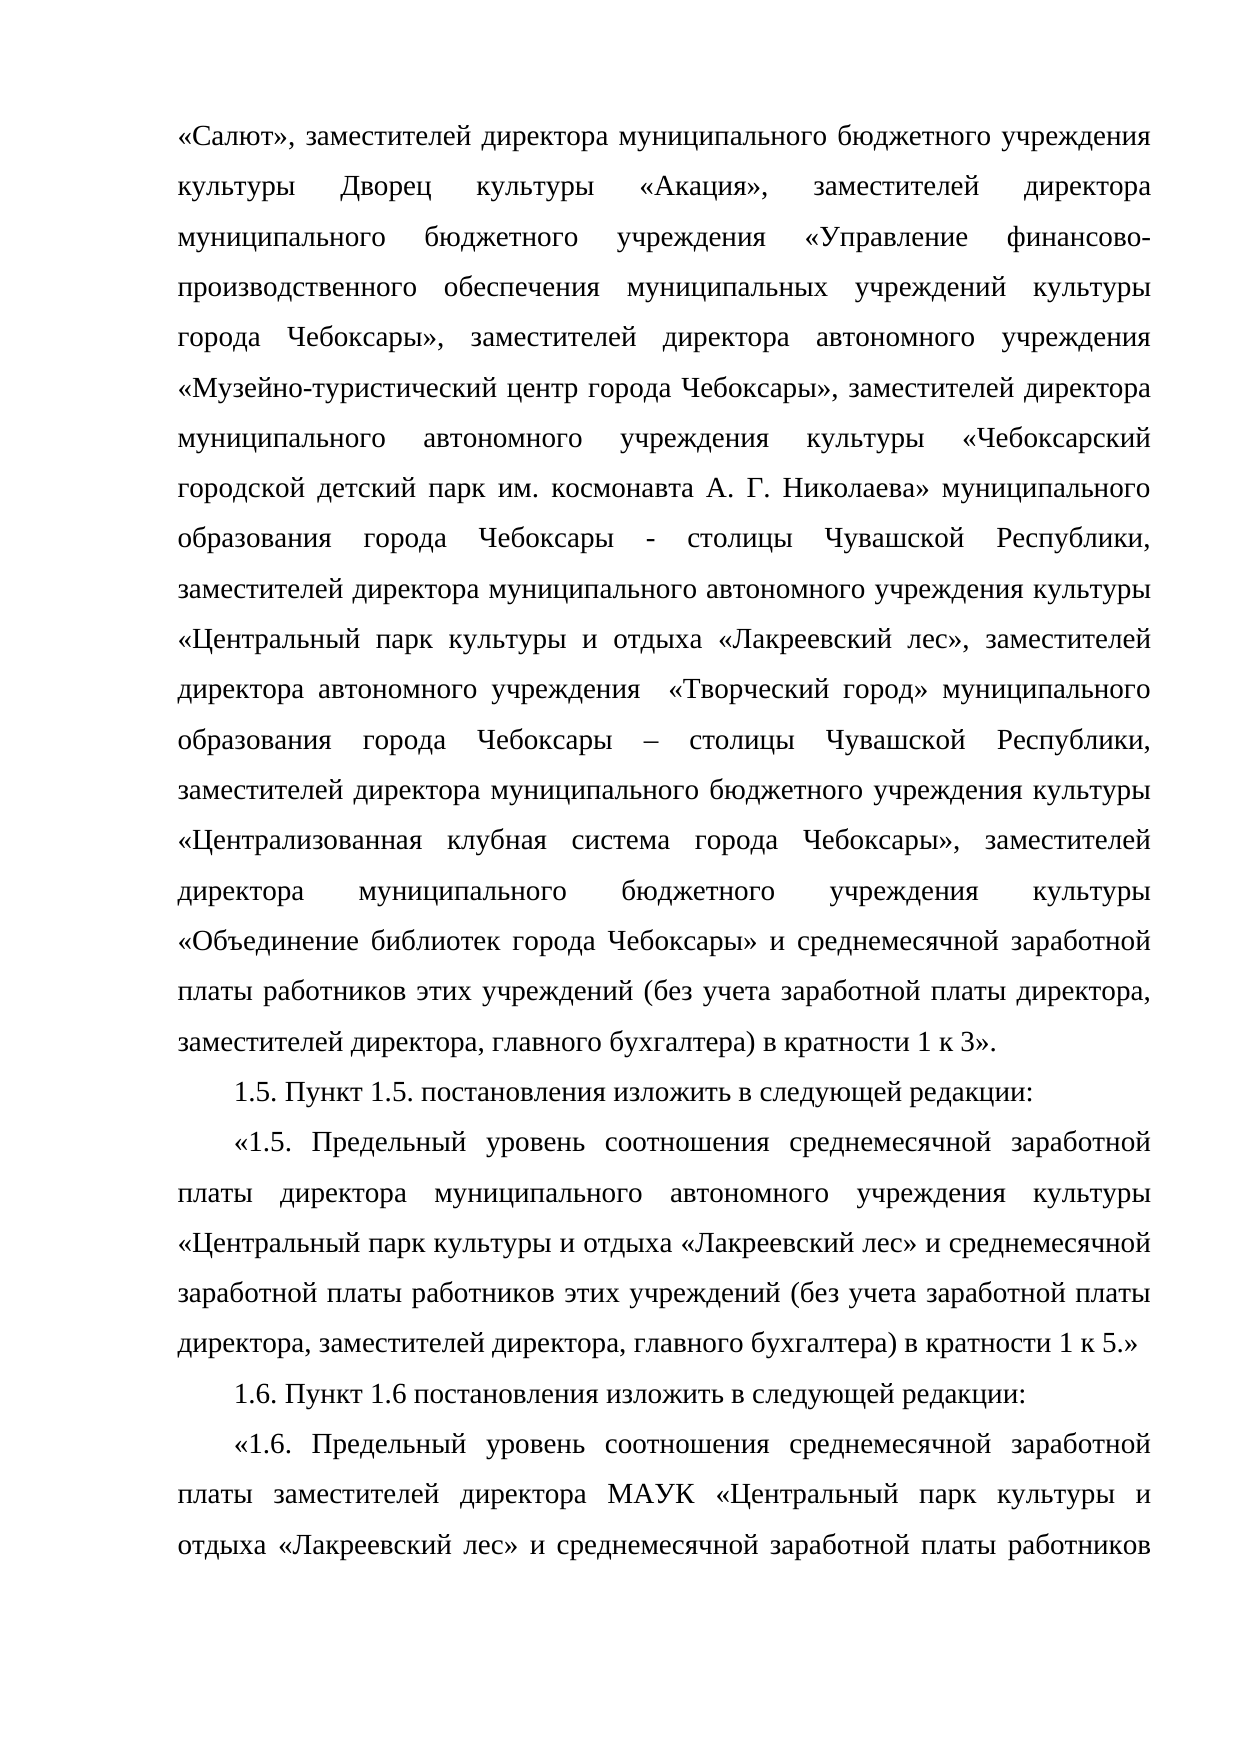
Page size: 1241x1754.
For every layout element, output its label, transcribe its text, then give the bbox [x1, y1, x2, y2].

text «1.5. Предельный уровень соотношения среднемесячной заработной платы директора муниципального автономного учреждения культуры «Центральный парк культуры и отдыха «Лакреевский лес» и среднемесячной заработной платы работников этих учреждений (без учета заработной платы директора, заместителей директора, главного бухгалтера) в кратности 1 к 5.» [177, 1124, 1152, 1359]
text 1.5. Пункт 1.5. постановления изложить в следующей редакции: [177, 1074, 1152, 1108]
text 1.6. Пункт 1.6 постановления изложить в следующей редакции: [177, 1376, 1152, 1409]
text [177, 118, 1152, 1057]
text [177, 1426, 1152, 1560]
